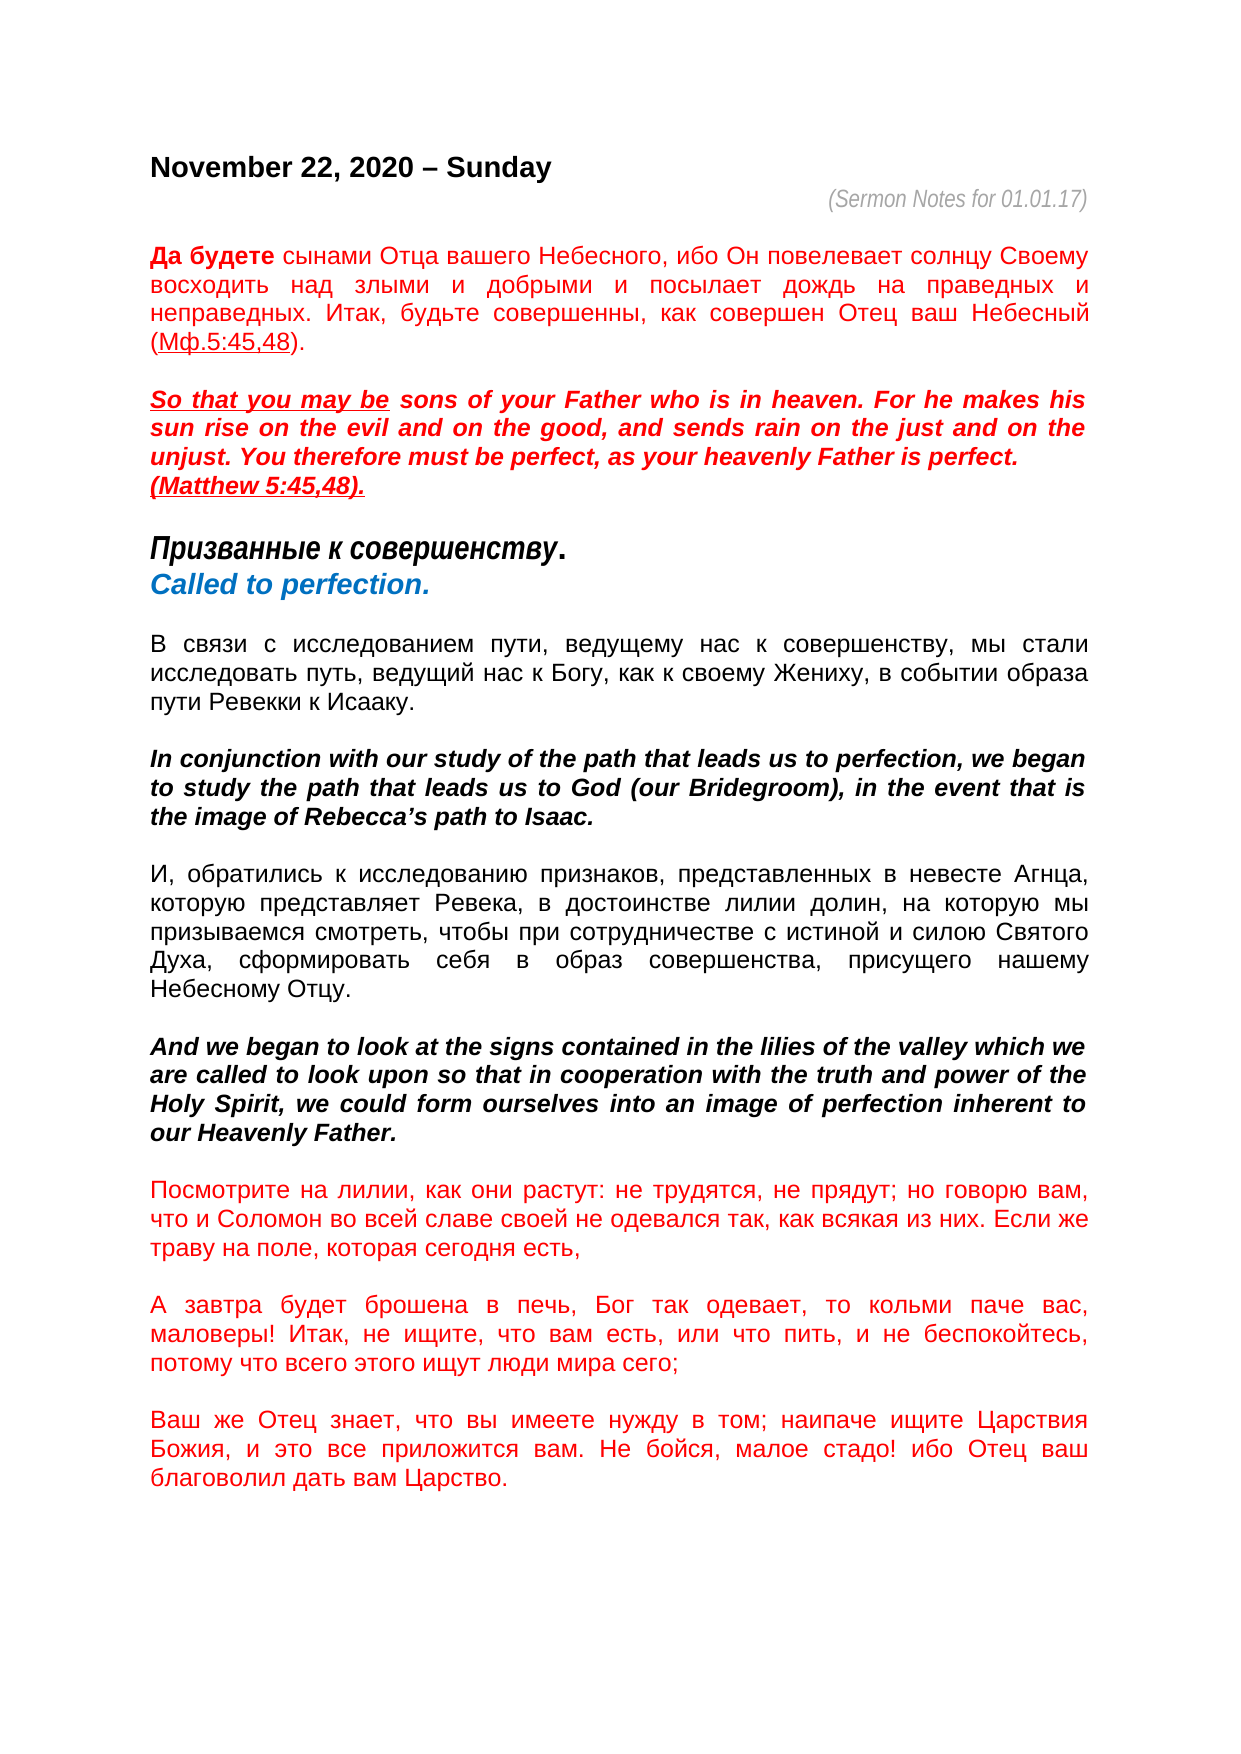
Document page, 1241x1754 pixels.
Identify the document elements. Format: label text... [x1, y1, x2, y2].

text Да будете сынами Отца вашего Небесного, ибо Он повелевает солнцу Своему восходить над злыми и добрыми и посылает дождь на праведных и неправедных. Итак, будьте совершенны, как совершен Отец ваш Небесный (Мф.5:45,48). [150, 241, 1090, 356]
text А завтра будет брошена в печь, Бог так одевает, то кольми паче вас, маловеры! Итак, не ищите, что вам есть, или что пить, и не беспокойтесь, потому что всего этого ищут люди мира сего; [150, 1290, 1090, 1377]
text В связи с исследованием пути, ведущему нас к совершенству, мы стали исследовать путь, ведущий нас к Богу, как к своему Жениху, в событии образа пути Ревекки к Исааку. [150, 629, 1090, 715]
text And we began to look at the signs contained in the lilies of the valley which we are called to look upon so that in cooperation with the truth and power of the Holy Spirit, we could form ourselves into an image of perfection inherent to our Heavenly Father. [150, 1032, 1090, 1147]
text Посмотрите на лилии, как они растут: не трудятся, не прядут; но говорю вам, что и Соломон во всей славе своей не одевался так, как всякая из них. Если же траву на поле, которая сегодня есть, [150, 1175, 1090, 1262]
text Ваш же Отец знает, что вы имеете нужду в том; наипаче ищите Царствия Божия, и это все приложится вам. Не бойся, малое стадо! ибо Отец ваш благоволил дать вам Царство. [150, 1405, 1090, 1492]
text Called to perfection. [150, 567, 1090, 600]
text И, обратились к исследованию признаков, представленных в невесте Агнца, которую представляет Ревека, в достоинстве лилии долин, на которую мы призываемся смотреть, чтобы при сотрудничестве с истиной и силою Святого Духа, сформировать себя в образ совершенства, присущего нашему Небесному Отцу. [150, 859, 1090, 1003]
text In conjunction with our study of the path that leads us to perfection, we began to study the path that leads us to God (our Bridegroom), in the event that is the image of Rebecca’s path to Isaac. [150, 744, 1090, 830]
text So that you may be sons of your Father who is in heaven. For he makes his sun rise on the evil and on the good, and sends rain on the just and on the unjust. You therefore must be perfect, as your heavenly Father is perfect. [150, 385, 1090, 471]
text November 22, 2020 – Sunday [150, 150, 1090, 183]
text (Matthew 5:45,48). [150, 471, 1090, 500]
text (Sermon Notes for 01.01.17) [150, 183, 1090, 212]
text Призванные к совершенству. [150, 528, 1090, 567]
